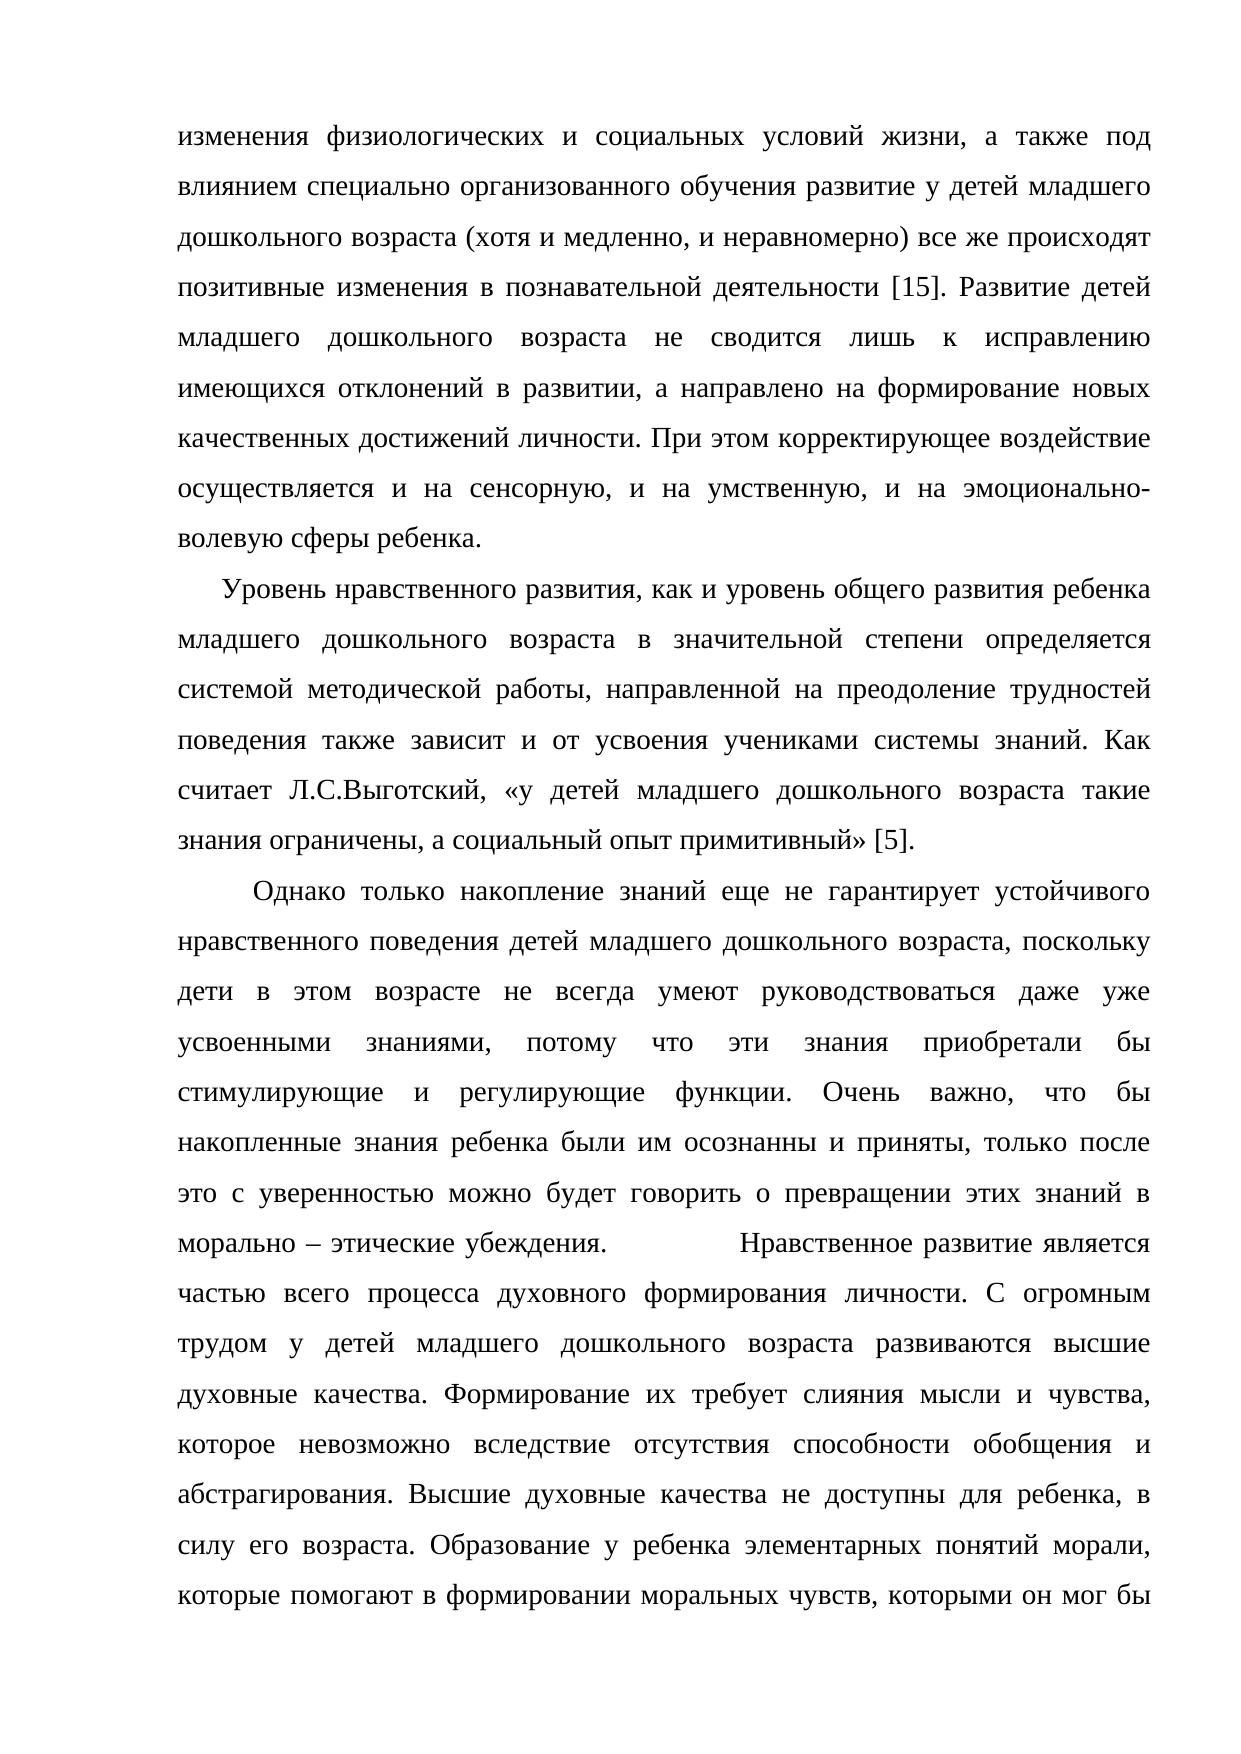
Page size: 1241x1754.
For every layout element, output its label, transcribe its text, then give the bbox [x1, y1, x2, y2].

text Уровень нравственного развития, как и уровень общего развития ребенка младшего дошкольного возраста в значительной степени определяется системой методической работы, направленной на преодоление трудностей поведения также зависит и от усвоения учениками системы знаний. Как считает Л.С.Выготский, «у детей младшего дошкольного возраста такие знания ограничены, а социальный опыт примитивный» [5]. [177, 571, 1152, 856]
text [177, 118, 1152, 554]
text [177, 873, 1152, 1611]
